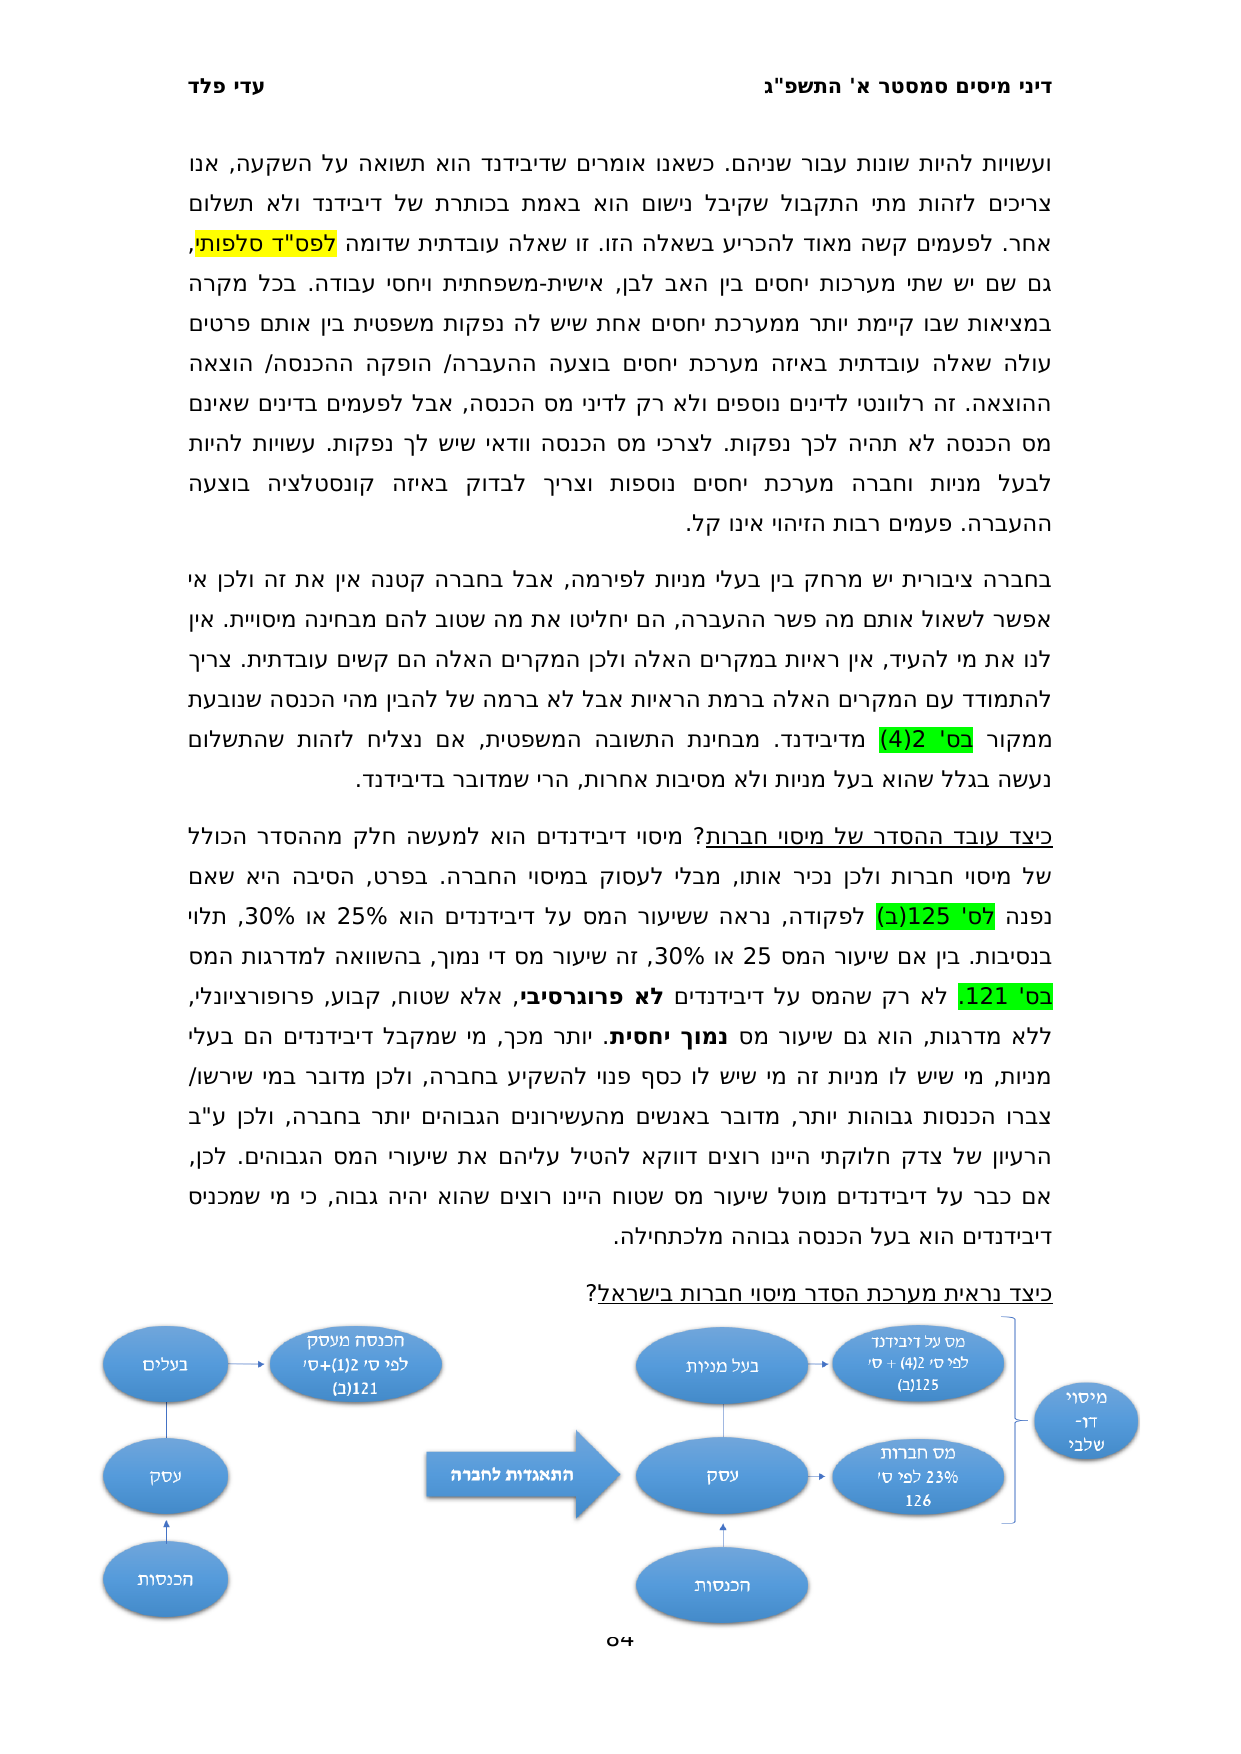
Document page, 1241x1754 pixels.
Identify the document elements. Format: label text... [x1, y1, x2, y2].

text כיצד נראית מערכת הסדר מיסוי חברות בישראל? [187, 1280, 1053, 1307]
text כיצד עובד ההסדר של מיסוי חברות? מיסוי דיבידנדים הוא למעשה חלק מההסדר הכולל של מיסוי חברות ולכן נכיר אותו, מבלי לעסוק במיסוי החברה. בפרט, הסיבה היא שאם נפנה לס' 125(ב) לפקודה, נראה ששיעור המס על דיבידנדים הוא 25% או 30%, תלוי בנסיבות. בין אם שיעור המס 25 או 30%, זה שיעור מס די נמוך, בהשוואה למדרגות המס בס' 121. לא רק שהמס על דיבידנדים לא פרוגרסיבי, אלא שטוח, קבוע, פרופורציונלי, ללא מדרגות, הוא גם שיעור מס נמוך יחסית. יותר מכך, מי שמקבל דיבידנדים הם בעלי מניות, מי שיש לו מניות זה מי שיש לו כסף פנוי להשקיע בחברה, ולכן מדובר במי שירשו/ צברו הכנסות גבוהות יותר, מדובר באנשים מהעשירונים הגבוהים יותר בחברה, ולכן ע"ב הרעיון של צדק חלוקתי היינו רוצים דווקא להטיל עליהם את שיעורי המס הגבוהים. לכן, אם כבר על דיבידנדים מוטל שיעור מס שטוח היינו רוצים שהוא יהיה גבוה, כי מי שמכניס דיבידנדים הוא בעל הכנסה גבוהה מלכתחילה. [187, 823, 1053, 1250]
picture [93, 1309, 1141, 1637]
text בחברה ציבורית יש מרחק בין בעלי מניות לפירמה, אבל בחברה קטנה אין את זה ולכן אי אפשר לשאול אותם מה פשר ההעברה, הם יחליטו את מה שטוב להם מבחינה מיסויית. אין לנו את מי להעיד, אין ראיות במקרים האלה ולכן המקרים האלה הם קשים עובדתית. צריך להתמודד עם המקרים האלה ברמת הראיות אבל לא ברמה של להבין מהי הכנסה שנובעת ממקור בס' 2(4) מדיבידנד. מבחינת התשובה המשפטית, אם נצליח לזהות שהתשלום נעשה בגלל שהוא בעל מניות ולא מסיבות אחרות, הרי שמדובר בדיבידנד. [187, 567, 1053, 793]
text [187, 150, 1053, 537]
